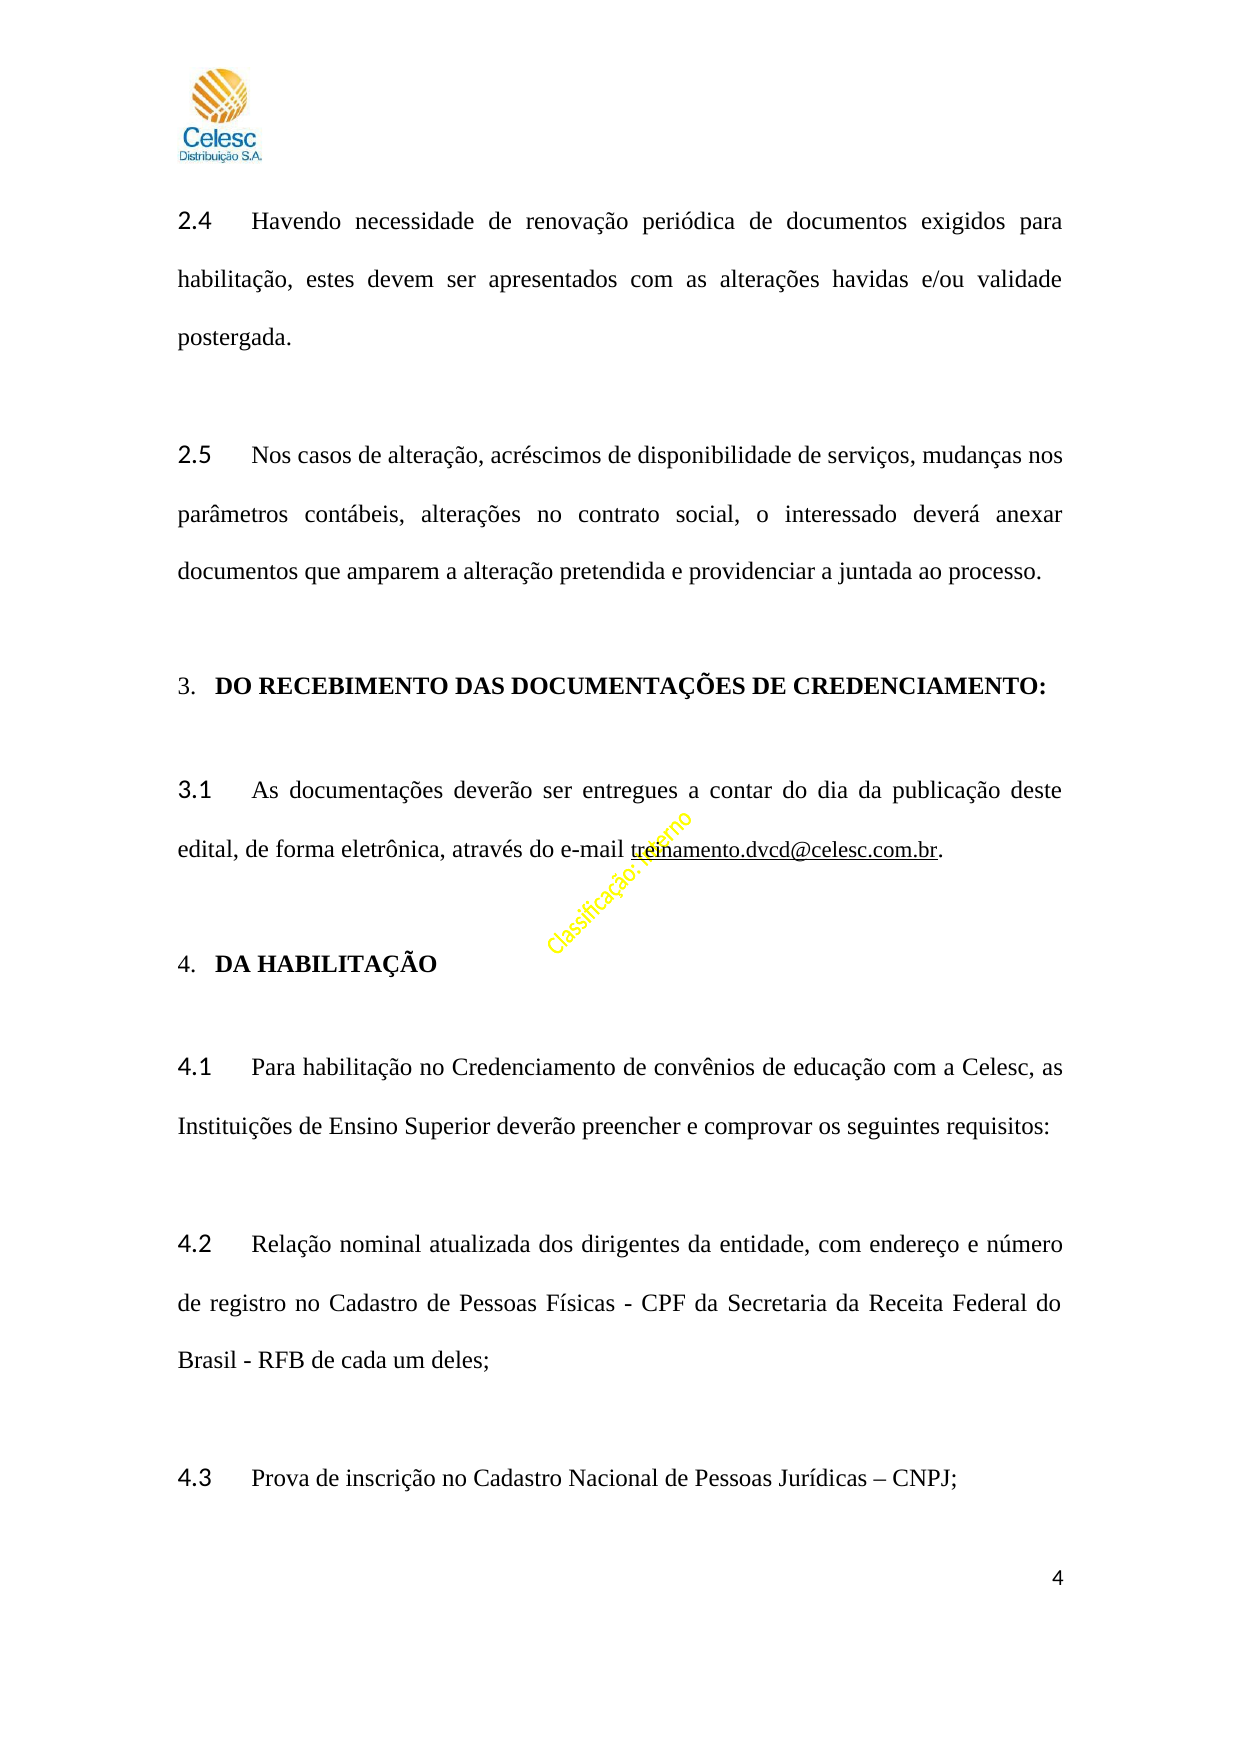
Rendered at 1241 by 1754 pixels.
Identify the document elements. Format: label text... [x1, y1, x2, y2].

subtitle Relação nominal atualizada dos dirigentes da entidade, com endereço e número de registro no Cadastro de Pessoas Físicas - CPF da Secretaria da Receita Federal do Brasil - RFB de cada um deles; [177, 1226, 1063, 1374]
subtitle Nos casos de alteração, acréscimos de disponibilidade de serviços, mudanças nos parâmetros contábeis, alterações no contrato social, o interessado deverá anexar documentos que amparem a alteração pretendida e providenciar a juntada ao processo. [177, 437, 1063, 585]
subtitle Para habilitação no Credenciamento de convênios de educação com a Celesc, as Instituições de Ensino Superior deverão preencher e comprovar os seguintes requisitos: [177, 1049, 1063, 1140]
picture [177, 67, 265, 164]
subtitle Prova de inscrição no Cadastro Nacional de Pessoas Jurídicas – CNPJ; [177, 1460, 1063, 1493]
subtitle As documentações deverão ser entregues a contar do dia da publicação deste edital, de forma eletrônica, através do e-mail treinamento.dvcd@celesc.com.br. [177, 772, 1063, 862]
subtitle Havendo necessidade de renovação periódica de documentos exigidos para habilitação, estes devem ser apresentados com as alterações havidas e/ou validade postergada. [177, 203, 1063, 351]
subtitle DA HABILITAÇÃO [177, 949, 1063, 977]
subtitle DO RECEBIMENTO DAS DOCUMENTAÇÕES DE CREDENCIAMENTO: [177, 671, 1063, 700]
